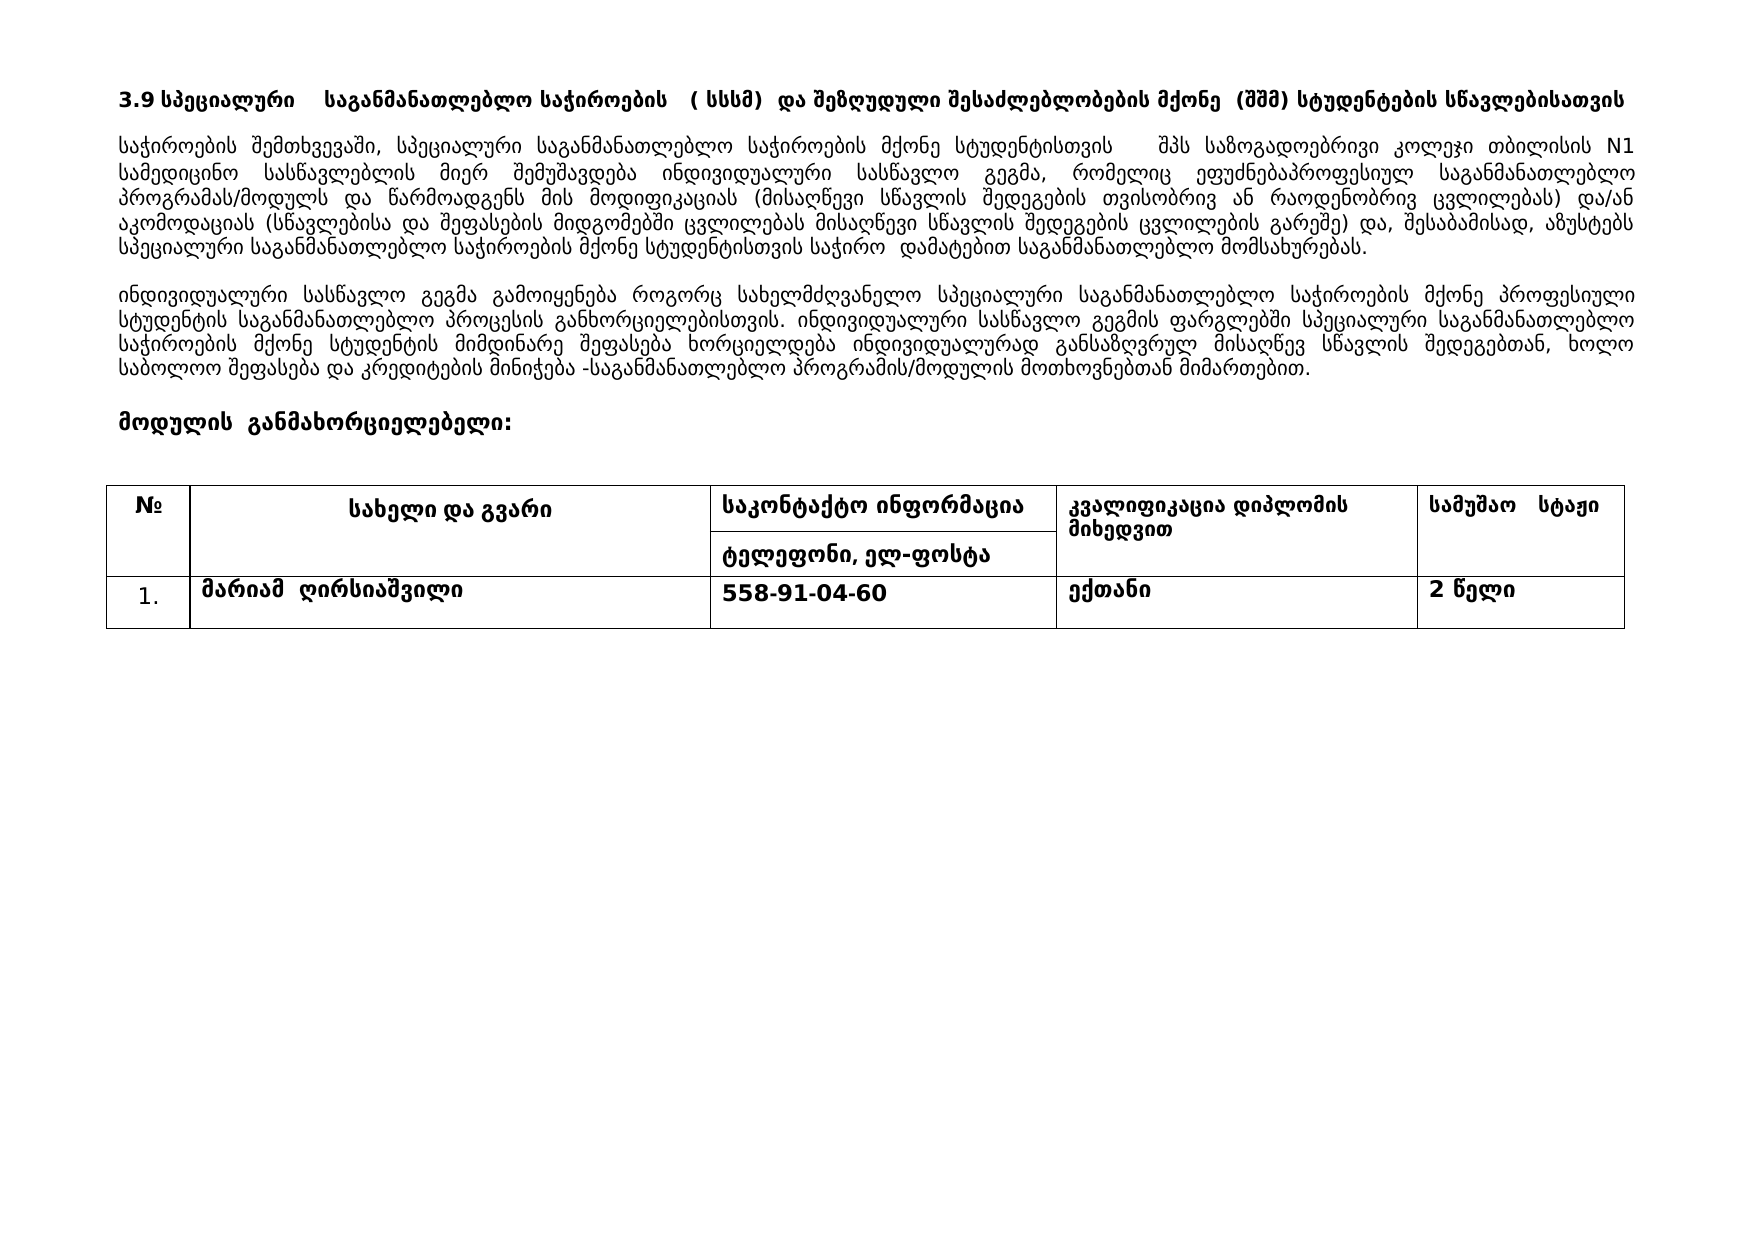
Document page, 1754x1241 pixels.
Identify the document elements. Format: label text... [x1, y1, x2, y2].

table_header სამუშაო სტაჟი [1418, 486, 1624, 576]
table_cell 2 წელი [1418, 577, 1624, 628]
text საჭიროების შემთხვევაში, სპეციალური საგანმანათლებლო საჭიროების მქონე სტუდენტისთვის შპს საზოგადოებრივი კოლეჯი თბილისის N1 სამედიცინო სასწავლებლის მიერ შემუშავდება ინდივიდუალური სასწავლო გეგმა, რომელიც ეფუძნებაპროფესიულ საგანმანათლებლო პროგრამას/მოდულს და წარმოადგენს მის მოდიფიკაციას (მისაღწევი სწავლის შედეგების თვისობრივ ან რაოდენობრივ ცვლილებას) და/ან აკომოდაციას (სწავლებისა და შეფასების მიდგომებში ცვლილებას მისაღწევი სწავლის შედეგების ცვლილების გარეშე) და, შესაბამისად, აზუსტებს სპეციალური საგანმანათლებლო საჭიროების მქონე სტუდენტისთვის საჭირო დამატებით საგანმანათლებლო მომსახურებას. [118, 134, 1636, 259]
table_header კვალიფიკაცია დიპლომის მიხედვით [1057, 486, 1417, 576]
table_header სახელი და გვარი [191, 486, 710, 576]
table_cell 1. [107, 577, 189, 628]
table_cell 558-91-04-60 [711, 577, 1056, 628]
table_header საკონტაქტო ინფორმაცია [711, 486, 1056, 531]
text მოდულის განმახორციელებელი: [118, 409, 1636, 436]
text ინდივიდუალური სასწავლო გეგმა გამოიყენება როგორც სახელმძღვანელო სპეციალური საგანმანათლებლო საჭიროების მქონე პროფესიული სტუდენტის საგანმანათლებლო პროცესის განხორციელებისთვის. ინდივიდუალური სასწავლო გეგმის ფარგლებში სპეციალური საგანმანათლებლო საჭიროების მქონე სტუდენტის მიმდინარე შეფასება ხორციელდება ინდივიდუალურად განსაზღვრულ მისაღწევ სწავლის შედეგებთან, ხოლო საბოლოო შეფასება და კრედიტების მინიჭება -საგანმანათლებლო პროგრამის/მოდულის მოთხოვნებთან მიმართებით. [118, 283, 1636, 381]
table_cell მარიამ ღირსიაშვილი [191, 577, 710, 628]
text 3.9 სპეციალური საგანმანათლებლო საჭიროების ( სსსმ) და შეზღუდული შესაძლებლობების მქონე (შშმ) სტუდენტების სწავლებისათვის [118, 88, 1636, 113]
table_header № [107, 486, 189, 576]
table_cell ექთანი [1057, 577, 1417, 628]
table_cell ტელეფონი, ელ-ფოსტა [711, 532, 1056, 576]
